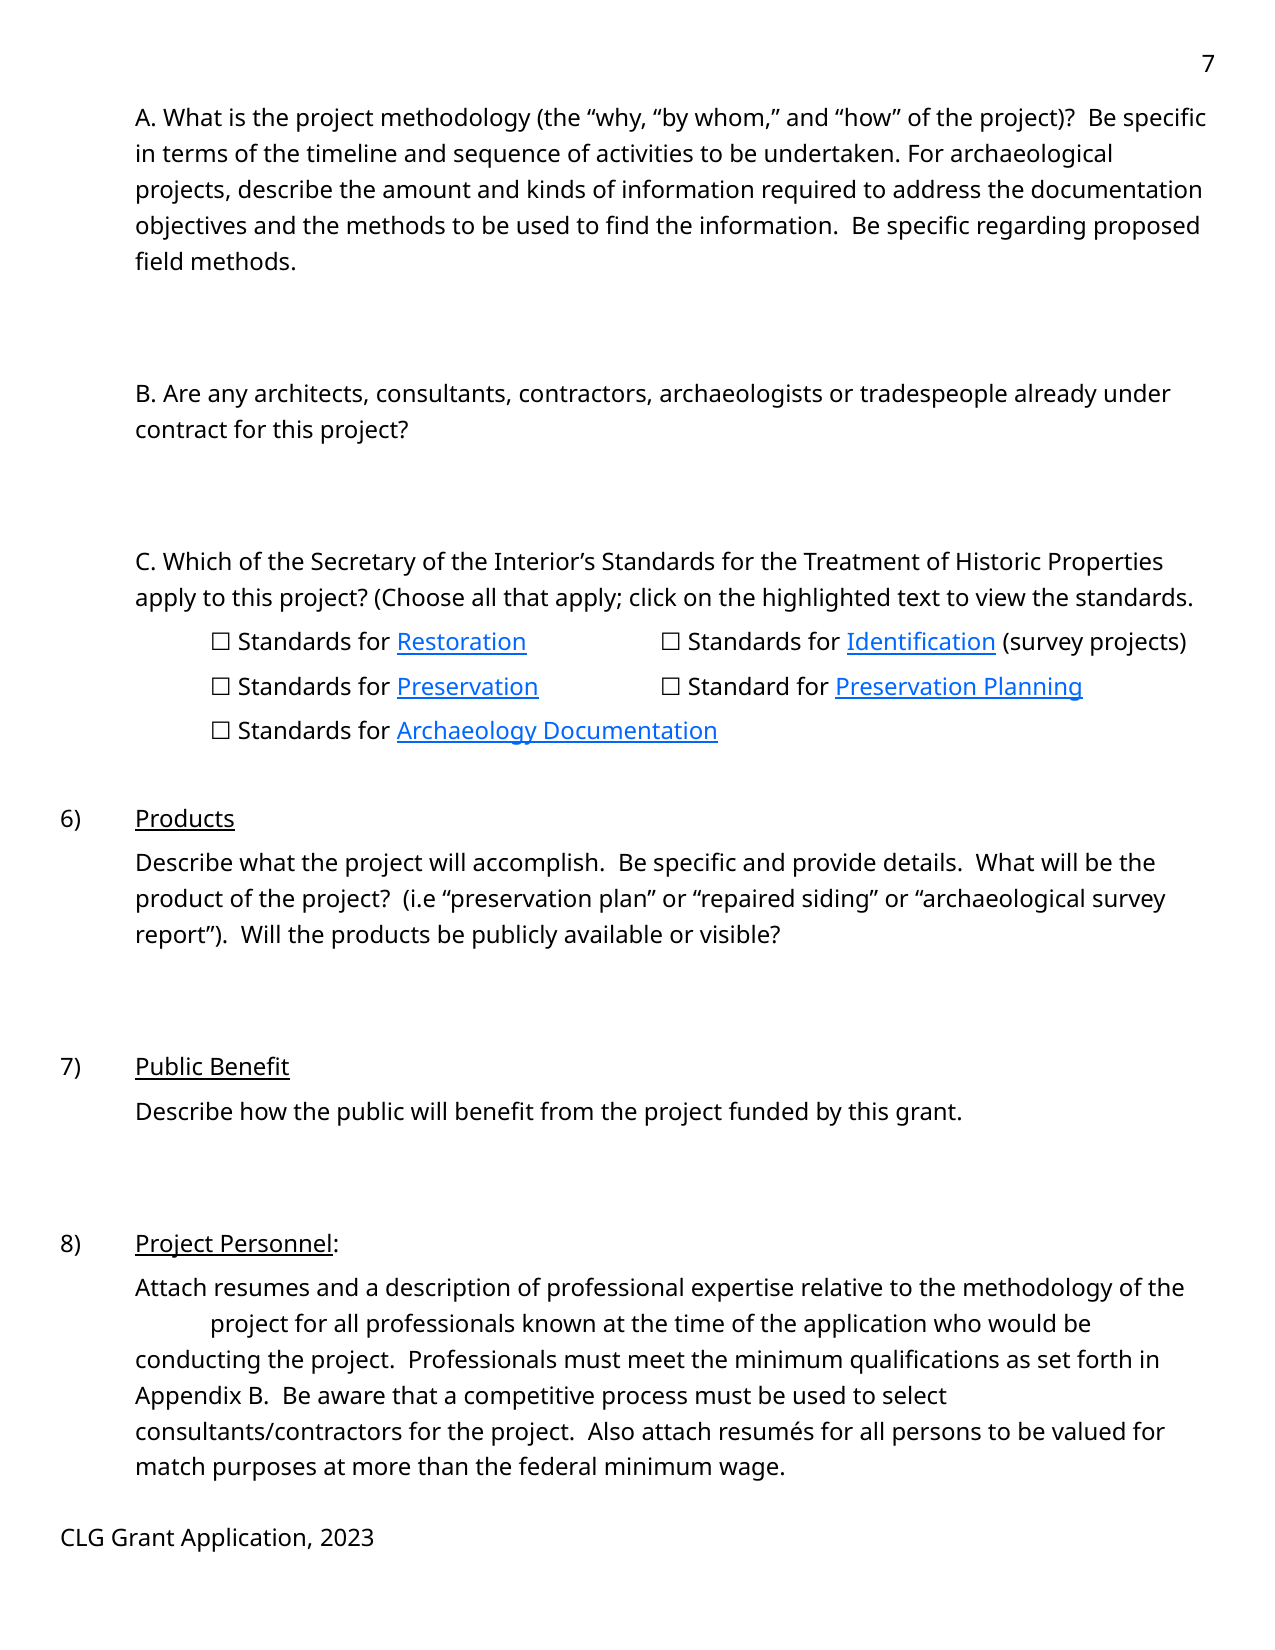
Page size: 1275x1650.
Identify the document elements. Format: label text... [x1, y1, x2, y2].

text Standards for Restoration Standards for Identification (survey projects) [210, 625, 1215, 658]
text Describe what the project will accomplish. Be specific and provide details. What will be the product of the project? (i.e “preservation plan” or “repaired siding” or “archaeological survey report”). Will the products be publicly available or visible? [135, 846, 1215, 950]
text B. Are any architects, consultants, contractors, archaeologists or tradespeople already under contract for this project? [135, 377, 1215, 445]
text C. Which of the Secretary of the Interior’s Standards for the Treatment of Historic Properties apply to this project? (Choose all that apply; click on the highlighted text to view the standards. [135, 545, 1215, 613]
text 6) Products [60, 802, 1215, 834]
text 7) Public Benefit [60, 1050, 1215, 1083]
text Attach resumes and a description of professional expertise relative to the methodology of the project for all professionals known at the time of the application who would be conducting the project. Professionals must meet the minimum qualifications as set forth in Appendix B. Be aware that a competitive process must be used to select consultants/contractors for the project. Also attach resumés for all persons to be valued for match purposes at more than the federal minimum wage. [135, 1271, 1215, 1483]
text Standards for Archaeology Documentation [210, 713, 1215, 746]
text 8) Project Personnel: [60, 1227, 1215, 1259]
text Describe how the public will benefit from the project funded by this grant. [60, 1094, 1215, 1127]
text Standards for Preservation Standard for Preservation Planning [210, 669, 1215, 702]
text A. What is the project methodology (the “why, “by whom,” and “how” of the project)? Be specific in terms of the timeline and sequence of activities to be undertaken. For archaeological projects, describe the amount and kinds of information required to address the documentation objectives and the methods to be used to find the information. Be specific regarding proposed field methods. [135, 101, 1215, 277]
